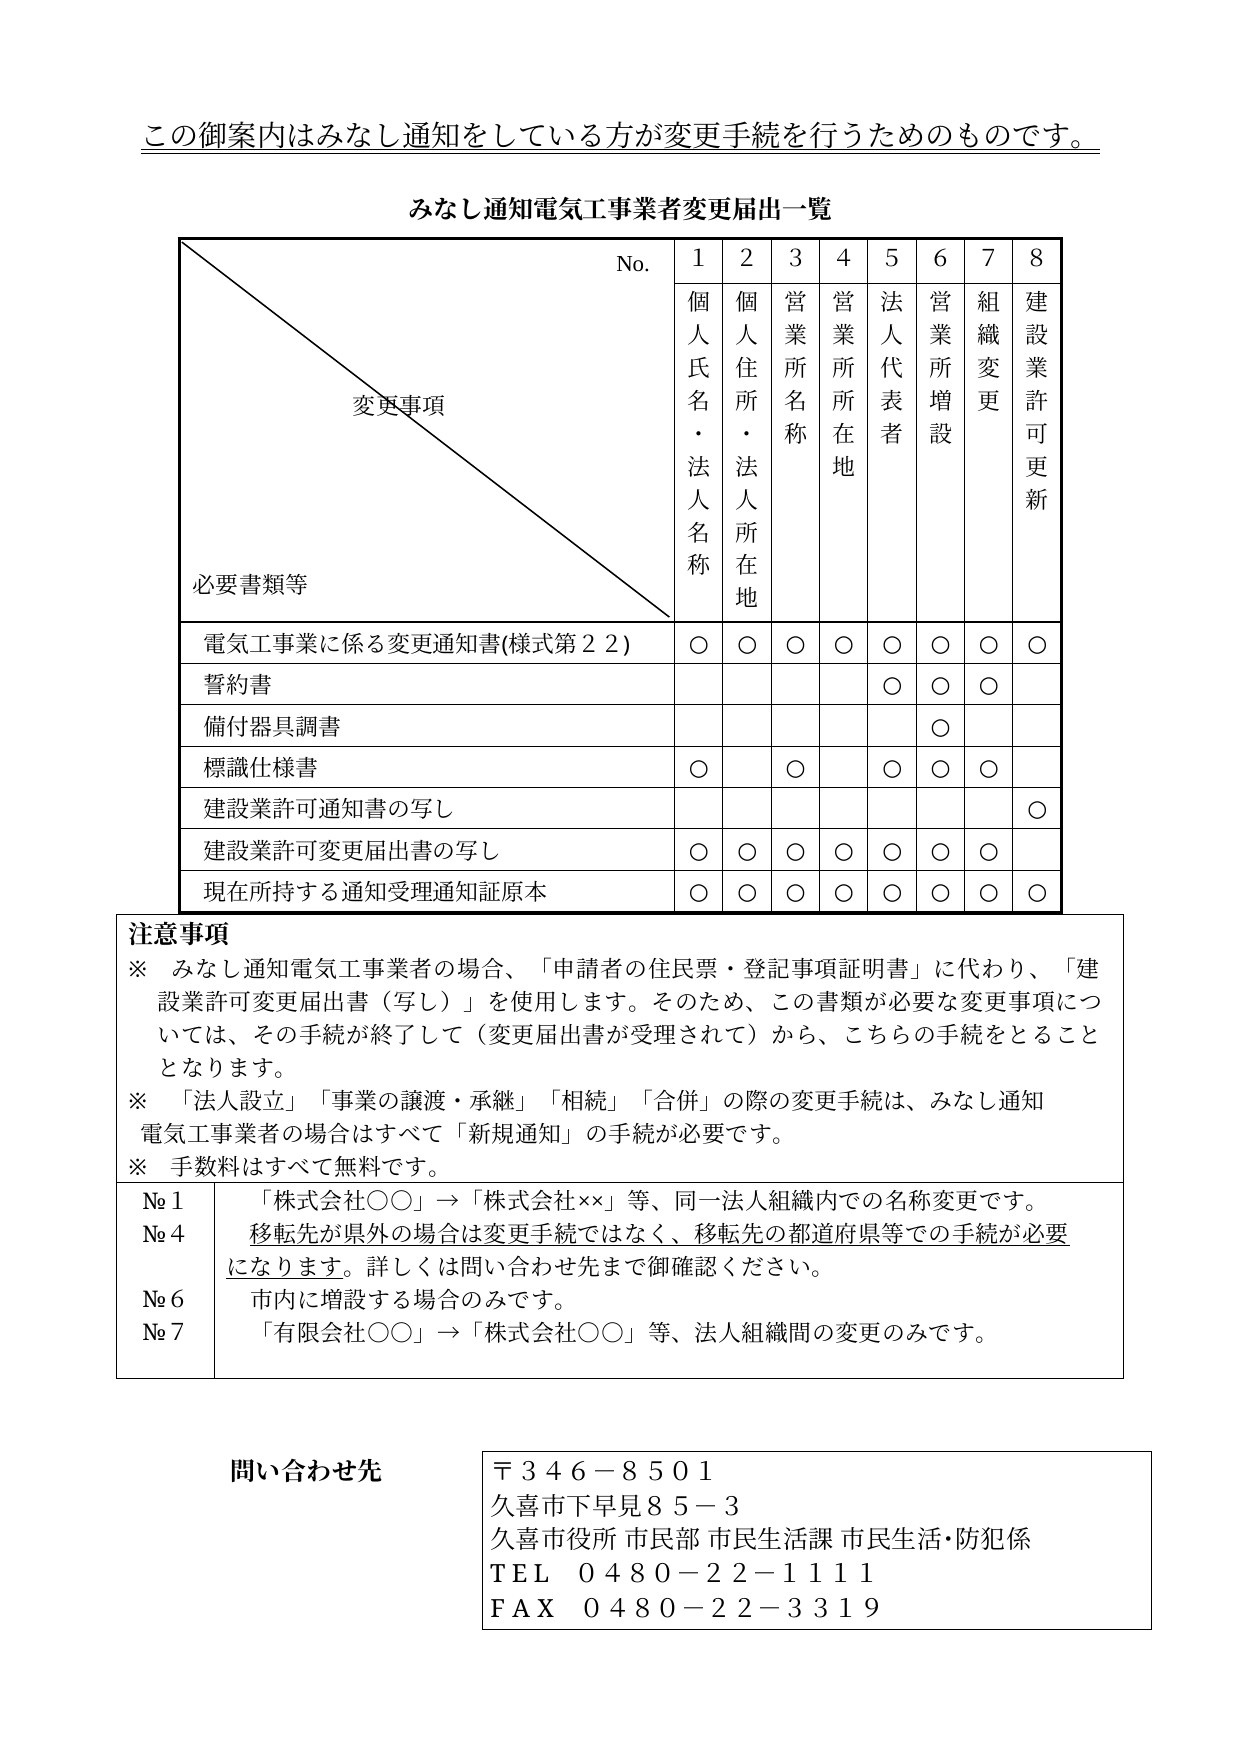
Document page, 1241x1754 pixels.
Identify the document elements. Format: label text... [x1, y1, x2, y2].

table_cell ○ [917, 664, 964, 704]
table_cell [675, 664, 722, 704]
table_cell ○ [1013, 623, 1060, 663]
table_cell 建設業許可通知書の写し [181, 788, 674, 828]
table_cell 営 業 所 名 称 [772, 284, 819, 621]
table_cell ○ [1013, 788, 1060, 828]
table_header ６ [917, 240, 964, 283]
table_cell ○ [917, 623, 964, 663]
table_cell [820, 747, 867, 787]
table_cell 建 設 業 許 可 更 新 [1013, 284, 1060, 621]
table_cell [820, 705, 867, 746]
table_cell [675, 705, 722, 746]
table_header ２ [723, 240, 771, 283]
table_cell 現在所持する通知受理通知証原本 [181, 871, 674, 911]
table_cell 電気工事業に係る変更通知書(様式第２２) [181, 623, 674, 663]
table_cell ○ [868, 623, 916, 663]
table_cell 営 業 所 増 設 [917, 284, 964, 621]
table_header No. 変更事項 必要書類等 [181, 240, 674, 621]
table_cell [1013, 664, 1060, 704]
table_cell [772, 705, 819, 746]
table_cell [723, 705, 771, 746]
table_cell [723, 664, 771, 704]
table_cell ○ [965, 664, 1012, 704]
table_cell ○ [917, 705, 964, 746]
table_header 注意事項 ※ みなし通知電気工事業者の場合、「申請者の住民票・登記事項証明書」に代わり、「建設業許可変更届出書（写し）」を使用します。そのため、この書類が必要な変更事項については、その手続が終了して（変更届出書が受理されて）から、こちらの手続をとることとなります。 ※ 「法人設立」「事業の譲渡・承継」「相続」「合併」の際の変更手続は、みなし通知 電気工事業者の場合はすべて「新規通知」の手続が必要です。 ※ 手数料はすべて無料です。 [117, 915, 1123, 1182]
table_cell ○ [917, 829, 964, 869]
table_cell [772, 664, 819, 704]
table_cell [1013, 705, 1060, 746]
table_cell ○ [772, 747, 819, 787]
table_cell [675, 788, 722, 828]
table_cell ○ [772, 623, 819, 663]
table_cell ○ [820, 871, 867, 911]
table_cell №１ №４ №６ №７ [117, 1183, 214, 1378]
table_header １ [675, 240, 722, 283]
table_cell [772, 788, 819, 828]
table_cell [1013, 829, 1060, 869]
table_cell 誓約書 [181, 664, 674, 704]
table_cell ○ [965, 829, 1012, 869]
table_cell [917, 788, 964, 828]
table_cell [820, 664, 867, 704]
table_cell ○ [772, 871, 819, 911]
table_cell ○ [723, 623, 771, 663]
table_cell ○ [1013, 871, 1060, 911]
table_header ８ [1013, 240, 1060, 283]
table_cell [868, 705, 916, 746]
table_header ３ [772, 240, 819, 283]
text みなし通知電気工事業者変更届出一覧 [89, 190, 1152, 226]
table_cell ○ [868, 747, 916, 787]
table_cell [1013, 747, 1060, 787]
table_header ５ [868, 240, 916, 283]
table_cell [723, 747, 771, 787]
table_header ７ [965, 240, 1012, 283]
table_cell 備付器具調書 [181, 705, 674, 746]
table_cell 法 人 代 表 者 [868, 284, 916, 621]
table_cell ○ [772, 829, 819, 869]
table_cell ○ [675, 829, 722, 869]
table_header 問い合わせ先 [143, 1451, 482, 1629]
table_cell ○ [675, 871, 722, 911]
table_cell ○ [675, 623, 722, 663]
table_cell ○ [868, 871, 916, 911]
table_cell [965, 705, 1012, 746]
table_cell ○ [723, 829, 771, 869]
table_cell ○ [917, 871, 964, 911]
table_cell ○ [820, 829, 867, 869]
table_header 〒３４６－８５０１ 久喜市下早見８５－３ 久喜市役所 市民部 市民生活課 市民生活･防犯係 T E L ０４８０－２２－１１１１ F A X ０４８０－２２－３３１９ [483, 1452, 1151, 1629]
table_cell ○ [917, 747, 964, 787]
table_cell [723, 788, 771, 828]
table_cell ○ [965, 871, 1012, 911]
table_cell ○ [868, 664, 916, 704]
text この御案内はみなし通知をしている方が変更手続を行うためのものです。 [89, 118, 1152, 154]
table_cell 標識仕様書 [181, 747, 674, 787]
table_cell [965, 788, 1012, 828]
table_cell 個 人 住 所 ・ 法 人 所 在 地 [723, 284, 771, 621]
table_cell [820, 788, 867, 828]
table_cell [868, 788, 916, 828]
table_cell 「株式会社○○」→「株式会社××」等、同一法人組織内での名称変更です。 移転先が県外の場合は変更手続ではなく、移転先の都道府県等での手続が必要 になります。詳しくは問い合わせ先まで御確認ください。 市内に増設する場合のみです。 「有限会社○○」→「株式会社○○」等、法人組織間の変更のみです。 [215, 1183, 1123, 1378]
table_cell 営 業 所 所 在 地 [820, 284, 867, 621]
table_cell ○ [723, 871, 771, 911]
table_cell ○ [820, 623, 867, 663]
table_cell 建設業許可変更届出書の写し [181, 829, 674, 869]
table_cell ○ [965, 747, 1012, 787]
table_cell ○ [675, 747, 722, 787]
table_cell ○ [868, 829, 916, 869]
table_cell ○ [965, 623, 1012, 663]
table_cell 組 織 変 更 [965, 284, 1012, 621]
table_cell 個 人 氏 名 ・ 法 人 名 称 [675, 284, 722, 621]
table_header ４ [820, 240, 867, 283]
